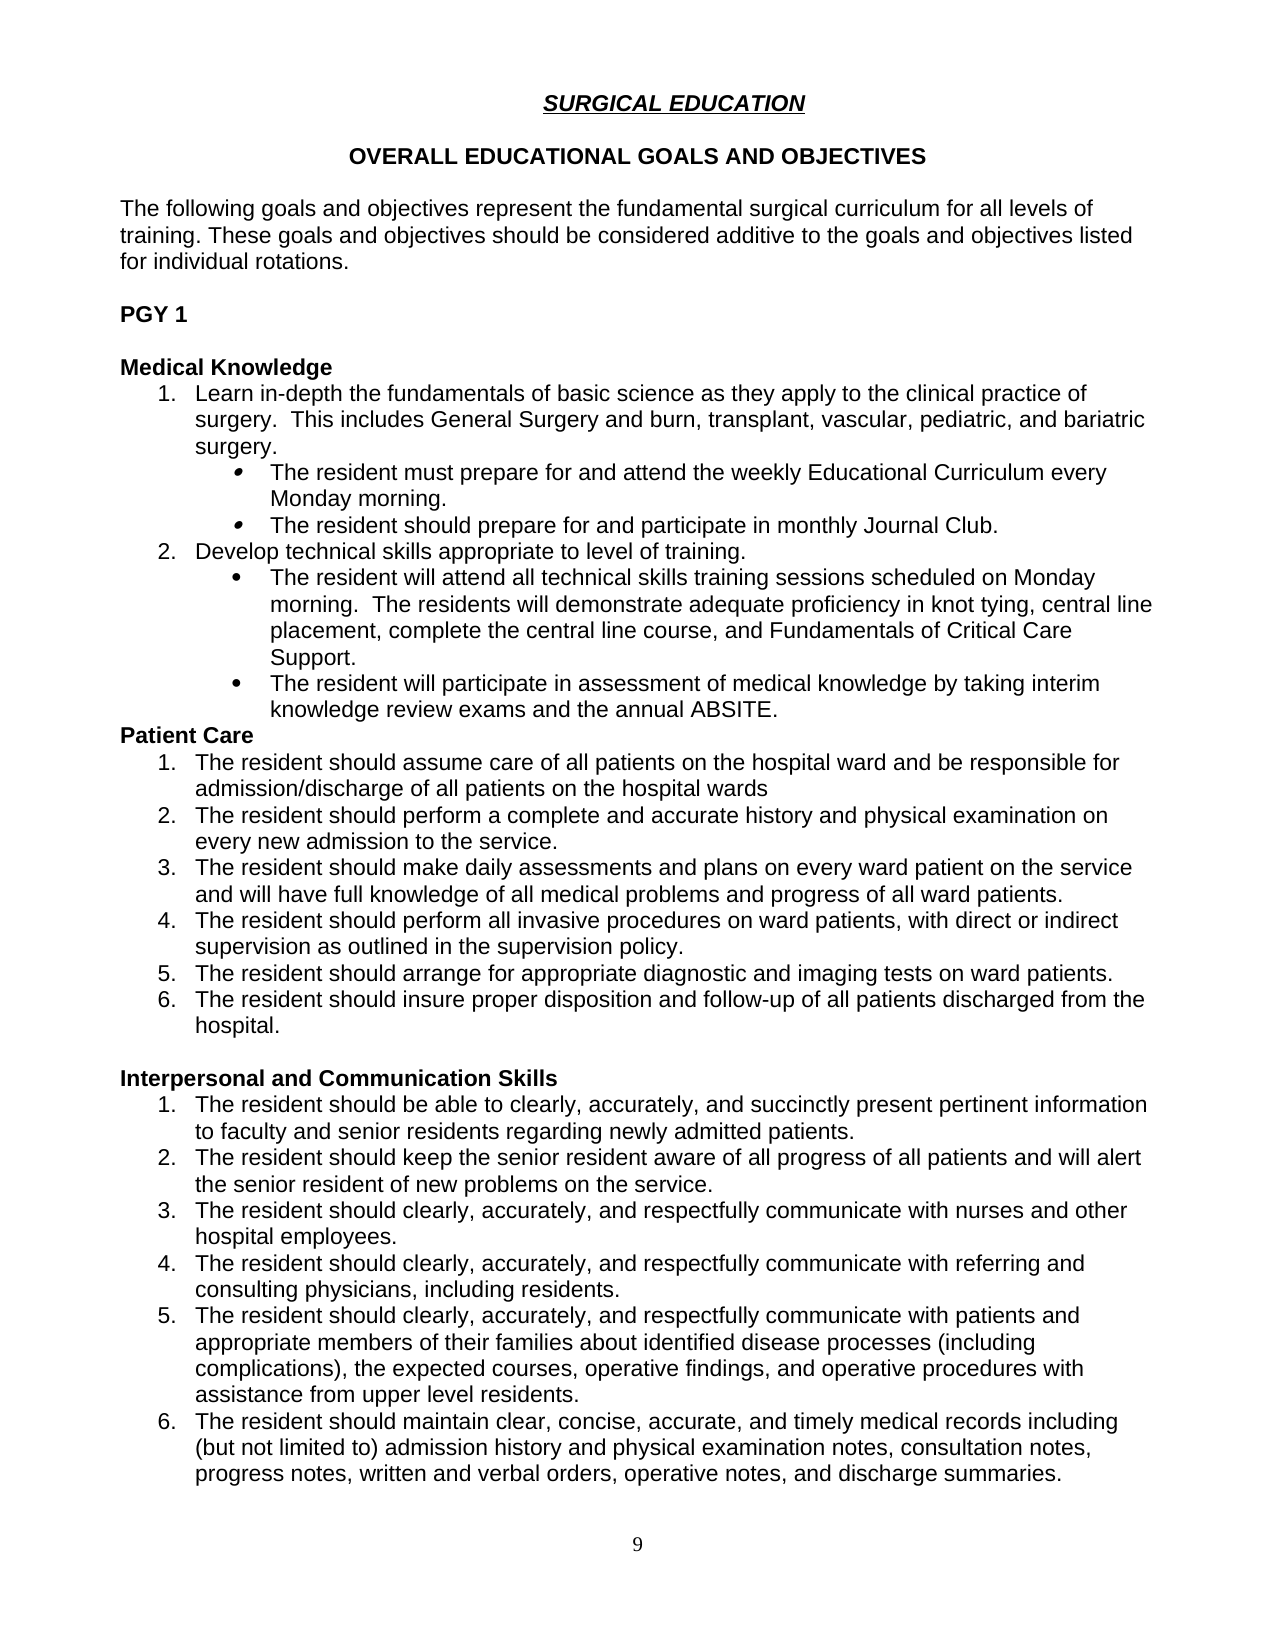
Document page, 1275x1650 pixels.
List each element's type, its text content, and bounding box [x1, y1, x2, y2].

list The resident should perform all invasive procedures on ward patients, with direct or indirect supervision as outlined in the supervision policy. [157, 907, 1155, 960]
text The following goals and objectives represent the fundamental surgical curriculum for all levels of training. These goals and objectives should be considered additive to the goals and objectives listed for individual rotations. [120, 195, 1155, 274]
list Learn in-depth the fundamentals of basic science as they apply to the clinical practice of surgery. This includes General Surgery and burn, transplant, vascular, pediatric, and bariatric surgery. [157, 380, 1155, 459]
text PGY 1 [120, 301, 1155, 327]
list The resident should clearly, accurately, and respectfully communicate with patients and appropriate members of their families about identified disease processes (including complications), the expected courses, operative findings, and operative procedures with assistance from upper level residents. [157, 1302, 1155, 1408]
list The resident should clearly, accurately, and respectfully communicate with nurses and other hospital employees. [157, 1197, 1155, 1249]
list The resident should keep the senior resident aware of all progress of all patients and will alert the senior resident of new problems on the service. [157, 1144, 1155, 1197]
list The resident will participate in assessment of medical knowledge by taking interim knowledge review exams and the annual ABSITE. [232, 670, 1155, 722]
list The resident should be able to clearly, accurately, and succinctly present pertinent information to faculty and senior residents regarding newly admitted patients. [157, 1091, 1155, 1144]
list The resident must prepare for and attend the weekly Educational Curriculum every Monday morning. [232, 459, 1155, 512]
text Patient Care [120, 722, 1155, 749]
list The resident should arrange for appropriate diagnostic and imaging tests on ward patients. [157, 960, 1155, 986]
list The resident should make daily assessments and plans on every ward patient on the service and will have full knowledge of all medical problems and progress of all ward patients. [157, 854, 1155, 907]
list The resident should insure proper disposition and follow-up of all patients discharged from the hospital. [157, 986, 1155, 1039]
list The resident should perform a complete and accurate history and physical examination on every new admission to the service. [157, 802, 1155, 854]
list The resident should clearly, accurately, and respectfully communicate with referring and consulting physicians, including residents. [157, 1249, 1155, 1302]
text Interpersonal and Communication Skills [120, 1065, 1155, 1091]
list The resident should prepare for and participate in monthly Journal Club. [232, 512, 1155, 538]
list The resident will attend all technical skills training sessions scheduled on Monday morning. The residents will demonstrate adequate proficiency in knot tying, central line placement, complete the central line course, and Fundamentals of Critical Care Support. [232, 564, 1155, 670]
list Develop technical skills appropriate to level of training. [157, 538, 1155, 564]
list The resident should assume care of all patients on the hospital ward and be responsible for admission/discharge of all patients on the hospital wards [157, 749, 1155, 802]
text SURGICAL EDUCATION [195, 90, 1155, 116]
text OVERALL EDUCATIONAL GOALS AND OBJECTIVES [120, 143, 1155, 169]
text Medical Knowledge [120, 353, 1155, 380]
list The resident should maintain clear, concise, accurate, and timely medical records including (but not limited to) admission history and physical examination notes, consultation notes, progress notes, written and verbal orders, operative notes, and discharge summaries. [157, 1408, 1155, 1487]
